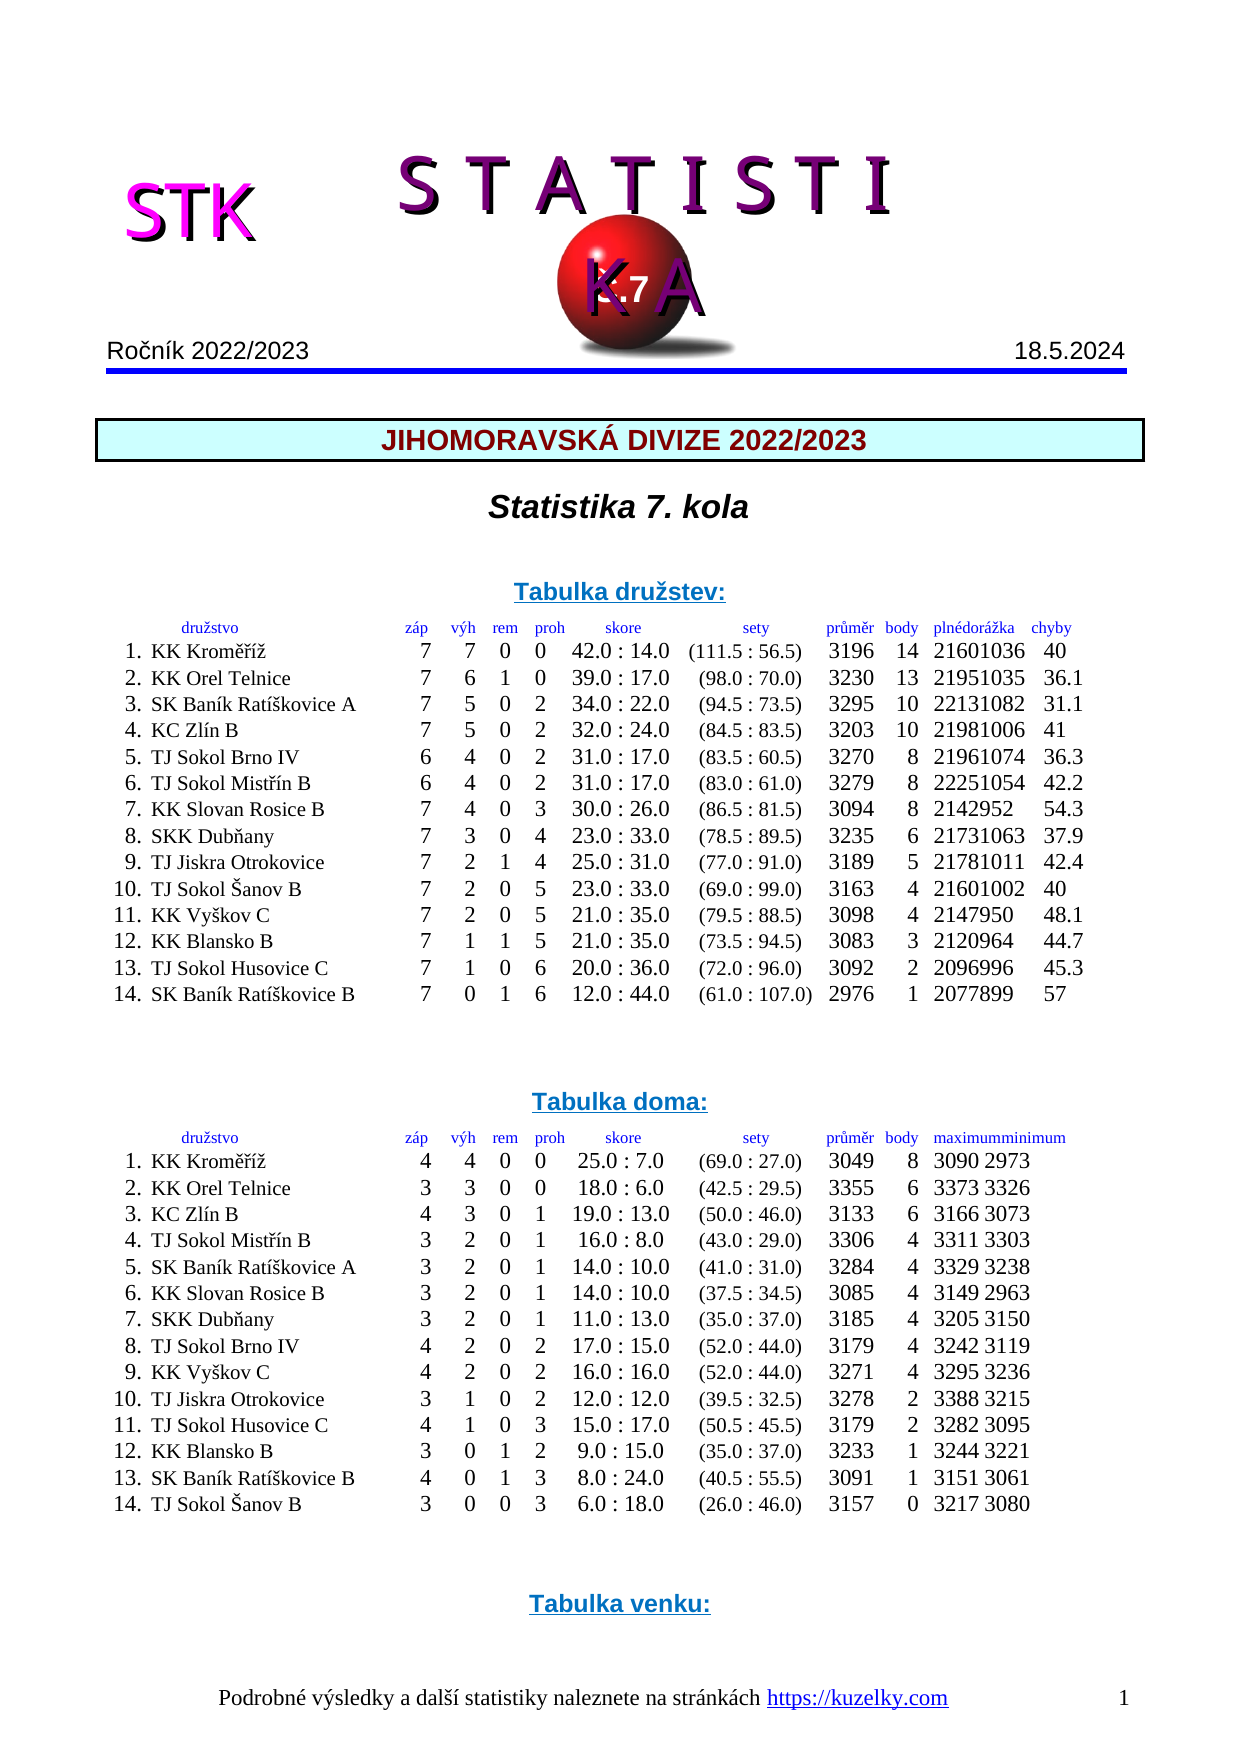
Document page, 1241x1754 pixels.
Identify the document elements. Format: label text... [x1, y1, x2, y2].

text 7. KK Slovan Rosice B 7 4 0 3 30.0 : 26.0 (86.5 : 81.5) 3094 8 2142 952 54.3 [106, 796, 1134, 822]
text 6. TJ Sokol Mistřín B 6 4 0 2 31.0 : 17.0 (83.0 : 61.0) 3279 8 2225 1054 42.2 [106, 769, 1134, 796]
text 11. KK Vyškov C 7 2 0 5 21.0 : 35.0 (79.5 : 88.5) 3098 4 2147 950 48.1 [106, 901, 1134, 927]
text 11. TJ Sokol Husovice C 4 1 0 3 15.0 : 17.0 (50.5 : 45.5) 3179 2 3282 3095 [106, 1411, 1134, 1437]
text 1. KK Kroměříž 7 7 0 0 42.0 : 14.0 (111.5 : 56.5) 3196 14 2160 1036 40 [106, 637, 1134, 664]
text 5. SK Baník Ratíškovice A 3 2 0 1 14.0 : 10.0 (41.0 : 31.0) 3284 4 3329 3238 [106, 1253, 1134, 1279]
text družstvo záp výh rem proh skore sety průměr body maximum minimum [106, 1128, 1134, 1147]
text Č.7 [106, 267, 587, 310]
text 5. TJ Sokol Brno IV 6 4 0 2 31.0 : 17.0 (83.5 : 60.5) 3270 8 2196 1074 36.3 [106, 743, 1134, 769]
text 12. KK Blansko B 3 0 1 2 9.0 : 15.0 (35.0 : 37.0) 3233 1 3244 3221 [106, 1437, 1134, 1464]
text Statistika 7. kola [106, 487, 1134, 526]
text 3. SK Baník Ratíškovice A 7 5 0 2 34.0 : 22.0 (94.5 : 73.5) 3295 10 2213 1082 31.1 [106, 690, 1134, 716]
text 10. TJ Jiskra Otrokovice 3 1 0 2 12.0 : 12.0 (39.5 : 32.5) 3278 2 3388 3215 [106, 1384, 1134, 1411]
text družstvo záp výh rem proh skore sety průměr body plné dorážka chyby [106, 618, 1134, 637]
text 4. KC Zlín B 7 5 0 2 32.0 : 24.0 (84.5 : 83.5) 3203 10 2198 1006 41 [106, 716, 1134, 743]
text 8. SKK Dubňany 7 3 0 4 23.0 : 33.0 (78.5 : 89.5) 3235 6 2173 1063 37.9 [106, 822, 1134, 848]
subtitle Jihomoravská divize 2022/2023 [98, 421, 1142, 459]
text 1. KK Kroměříž 4 4 0 0 25.0 : 7.0 (69.0 : 27.0) 3049 8 3090 2973 [106, 1147, 1134, 1174]
text Č.7 [609, 267, 671, 310]
text 2. KK Orel Telnice 7 6 1 0 39.0 : 17.0 (98.0 : 70.0) 3230 13 2195 1035 36.1 [106, 664, 1134, 690]
text Tabulka doma: [94, 1087, 1145, 1116]
text 7. SKK Dubňany 3 2 0 1 11.0 : 13.0 (35.0 : 37.0) 3185 4 3205 3150 [106, 1306, 1134, 1332]
text Tabulka venku: [94, 1589, 1145, 1618]
text 4. TJ Sokol Mistřín B 3 2 0 1 16.0 : 8.0 (43.0 : 29.0) 3306 4 3311 3303 [106, 1226, 1134, 1253]
text 14. TJ Sokol Šanov B 3 0 0 3 6.0 : 18.0 (26.0 : 46.0) 3157 0 3217 3080 [106, 1490, 1134, 1516]
text 13. SK Baník Ratíškovice B 4 0 1 3 8.0 : 24.0 (40.5 : 55.5) 3091 1 3151 3061 [106, 1464, 1134, 1490]
text 9. TJ Jiskra Otrokovice 7 2 1 4 25.0 : 31.0 (77.0 : 91.0) 3189 5 2178 1011 42.4 [106, 848, 1134, 874]
text 13. TJ Sokol Husovice C 7 1 0 6 20.0 : 36.0 (72.0 : 96.0) 3092 2 2096 996 45.3 [106, 954, 1134, 980]
text 6. KK Slovan Rosice B 3 2 0 1 14.0 : 10.0 (37.5 : 34.5) 3085 4 3149 2963 [106, 1279, 1134, 1306]
text 9. KK Vyškov C 4 2 0 2 16.0 : 16.0 (52.0 : 44.0) 3271 4 3295 3236 [106, 1358, 1134, 1384]
text Č.7 [687, 267, 1134, 310]
text 12. KK Blansko B 7 1 1 5 21.0 : 35.0 (73.5 : 94.5) 3083 3 2120 964 44.7 [106, 927, 1134, 954]
text 10. TJ Sokol Šanov B 7 2 0 5 23.0 : 33.0 (69.0 : 99.0) 3163 4 2160 1002 40 [106, 874, 1134, 901]
text Ročník 2022/2023 18.5.2024 [106, 336, 1134, 365]
text Tabulka družstev: [94, 577, 1145, 606]
text 3. KC Zlín B 4 3 0 1 19.0 : 13.0 (50.0 : 46.0) 3133 6 3166 3073 [106, 1200, 1134, 1226]
text 8. TJ Sokol Brno IV 4 2 0 2 17.0 : 15.0 (52.0 : 44.0) 3179 4 3242 3119 [106, 1332, 1134, 1358]
text 14. SK Baník Ratíškovice B 7 0 1 6 12.0 : 44.0 (61.0 : 107.0) 2976 1 2077 899 57 [106, 980, 1134, 1006]
text 2. KK Orel Telnice 3 3 0 0 18.0 : 6.0 (42.5 : 29.5) 3355 6 3373 3326 [106, 1174, 1134, 1200]
